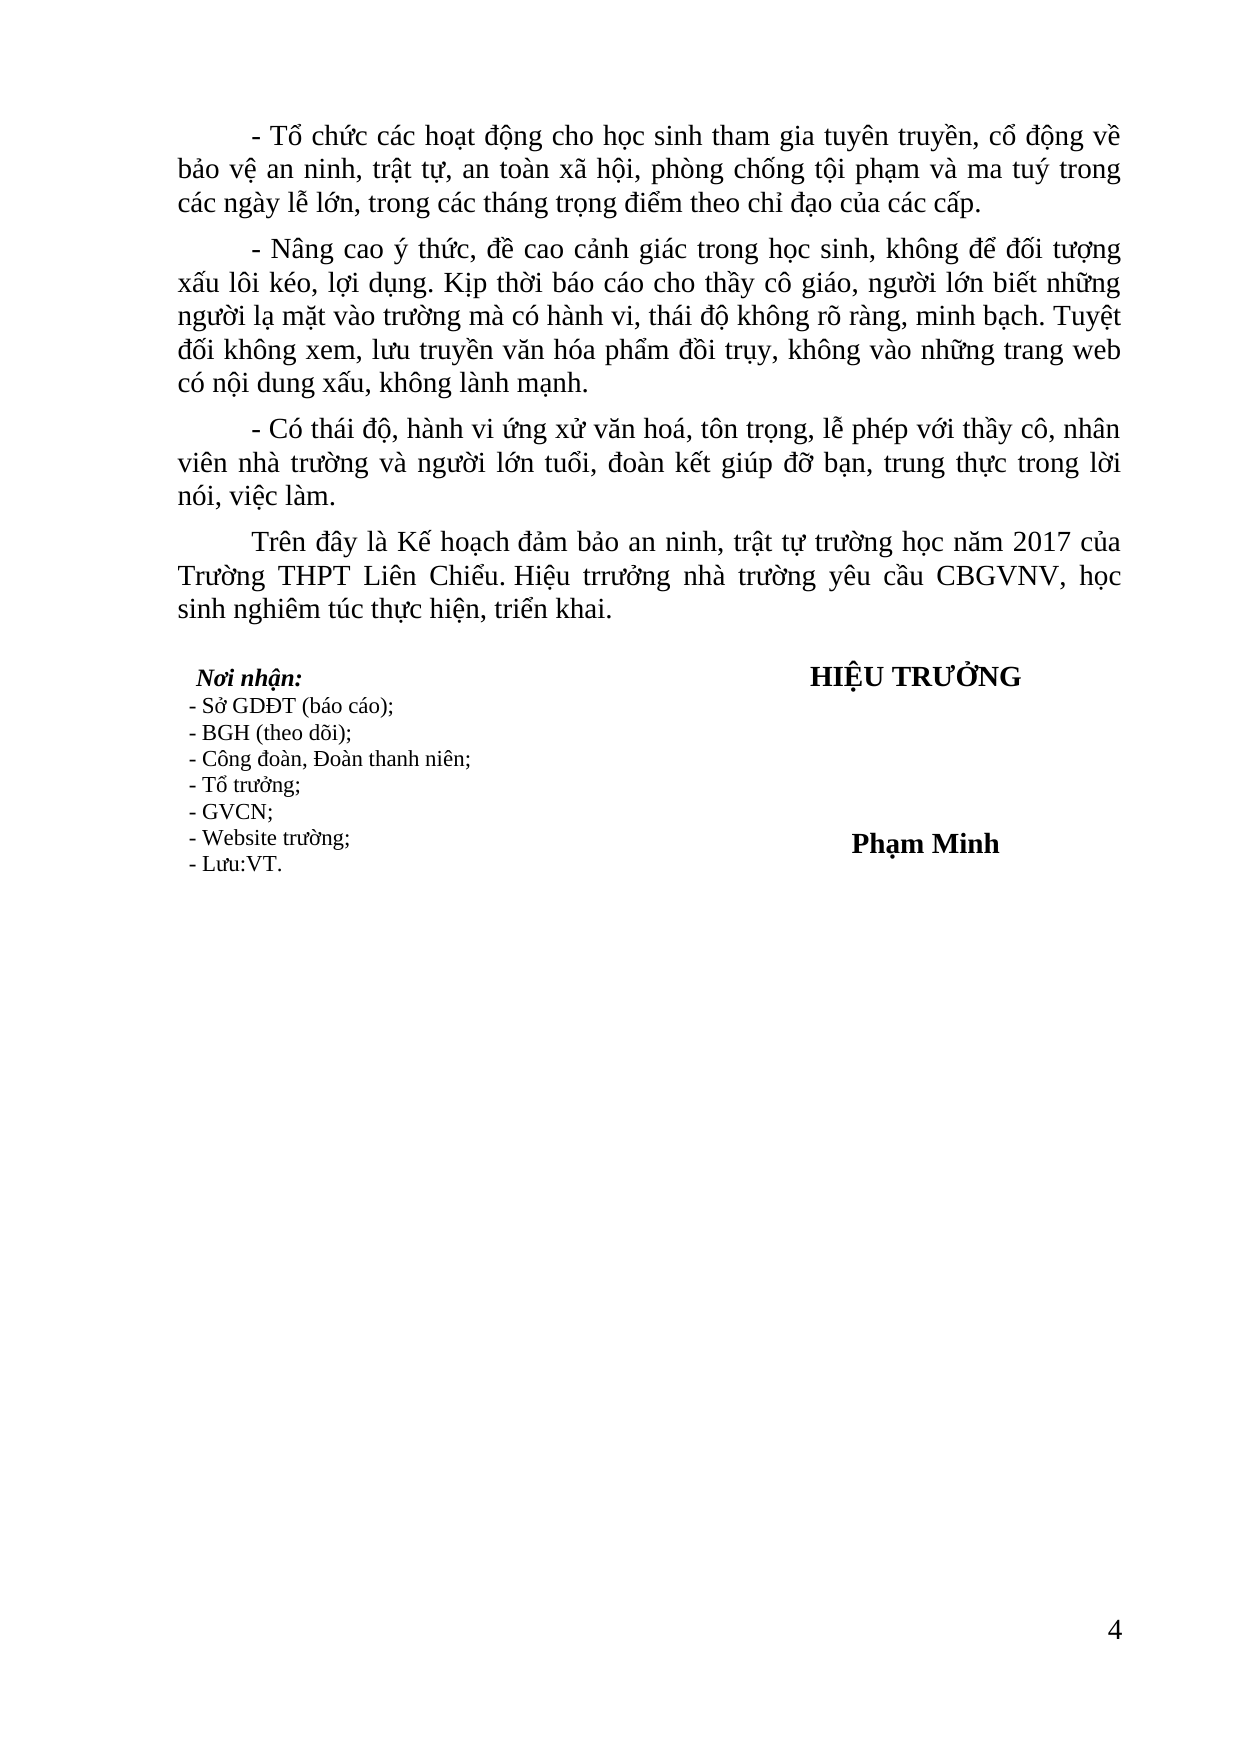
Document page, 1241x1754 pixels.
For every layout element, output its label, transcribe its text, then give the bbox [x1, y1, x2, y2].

table_header HIỆU TRƯỞNG Phạm Minh [658, 659, 1145, 893]
text Trên đây là Kế hoạch đảm bảo an ninh, trật tự trường học năm 2017 của Trường THPT Liên Chiểu. Hiệu trrưởng nhà trường yêu cầu CBGVNV, học sinh nghiêm túc thực hiện, triển khai. [177, 524, 1122, 625]
text - Nâng cao ý thức, đề cao cảnh giác trong học sinh, không để đối tượng xấu lôi kéo, lợi dụng. Kịp thời báo cáo cho thầy cô giáo, người lớn biết những người lạ mặt vào trường mà có hành vi, thái độ không rõ ràng, minh bạch. Tuyệt đối không xem, lưu truyền văn hóa phẩm đồi trụy, không vào những trang web có nội dung xấu, không lành mạnh. [177, 231, 1122, 399]
text - Có thái độ, hành vi ứng xử văn hoá, tôn trọng, lễ phép với thầy cô, nhân viên nhà trường và người lớn tuổi, đoàn kết giúp đỡ bạn, trung thực trong lời nói, việc làm. [177, 411, 1122, 512]
text - Tổ chức các hoạt động cho học sinh tham gia tuyên truyền, cổ động về bảo vệ an ninh, trật tự, an toàn xã hội, phòng chống tội phạm và ma tuý trong các ngày lễ lớn, trong các tháng trọng điểm theo chỉ đạo của các cấp. [177, 118, 1122, 219]
table_header Nơi nhận: - Sở GDĐT (báo cáo); - BGH (theo dõi); - Công đoàn, Đoàn thanh niên; - Tổ trưởng; - GVCN; - Website trường; - Lưu:VT. [177, 659, 658, 893]
